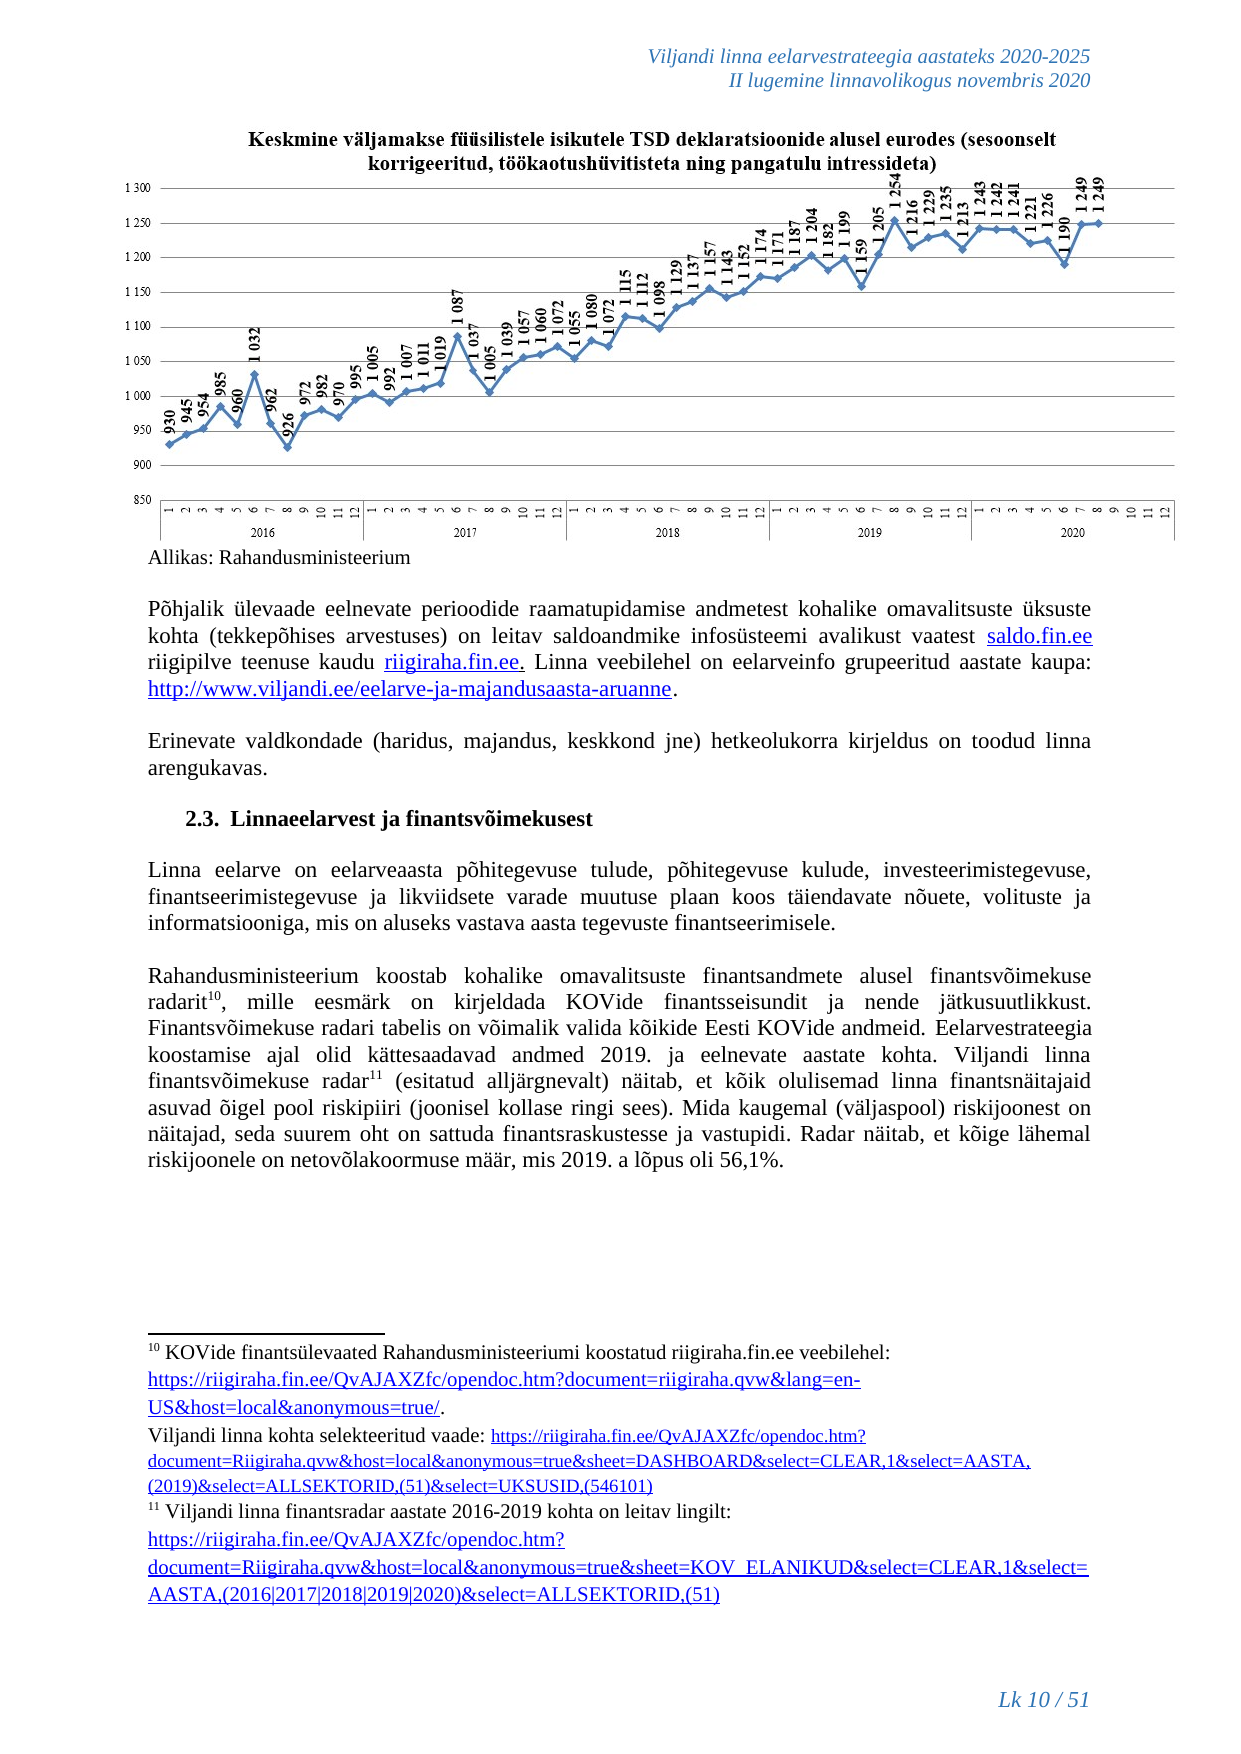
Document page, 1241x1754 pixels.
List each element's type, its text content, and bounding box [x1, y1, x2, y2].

text Linna eelarve on eelarveaasta põhitegevuse tulude, põhitegevuse kulude, investeerimistegevuse, finantseerimistegevuse ja likviidsete varade muutuse plaan koos täiendavate nõuete, volituste ja informatsiooniga, mis on aluseks vastava aasta tegevuste finantseerimisele. [148, 856, 1092, 935]
list Linnaeelarvest ja finantsvõimekusest [185, 805, 1092, 831]
picture [118, 118, 1184, 546]
text Erinevate valdkondade (haridus, majandus, keskkond jne) hetkeolukorra kirjeldus on toodud linna arengukavas. [148, 727, 1092, 780]
text Põhjalik ülevaade eelnevate perioodide raamatupidamise andmetest kohalike omavalitsuste üksuste kohta (tekkepõhises arvestuses) on leitav saldoandmike infosüsteemi avalikust vaatest saldo.fin.ee riigipilve teenuse kaudu riigiraha.fin.ee. Linna veebilehel on eelarveinfo grupeeritud aastate kaupa: http://www.viljandi.ee/eelarve-ja-majandusaasta-aruanne. [148, 596, 1092, 701]
text Rahandusministeerium koostab kohalike omavalitsuste finantsandmete alusel finantsvõimekuse radarit, mille eesmärk on kirjeldada KOVide finantsseisundit ja nende jätkusuutlikkust. Finantsvõimekuse radari tabelis on võimalik valida kõikide Eesti KOVide andmeid. Eelarvestrateegia koostamise ajal olid kättesaadavad andmed 2019. ja eelnevate aastate kohta. Viljandi linna finantsvõimekuse radar (esitatud alljärgnevalt) näitab, et kõik olulisemad linna finantsnäitajaid asuvad õigel pool riskipiiri (joonisel kollase ringi sees). Mida kaugemal (väljaspool) riskijoonest on näitajad, seda suurem oht on sattuda finantsraskustesse ja vastupidi. Radar näitab, et kõige lähemal riskijoonele on netovõlakoormuse määr, mis 2019. a lõpus oli 56,1%. [148, 962, 1092, 1173]
text Allikas: Rahandusministeerium [148, 546, 1092, 569]
